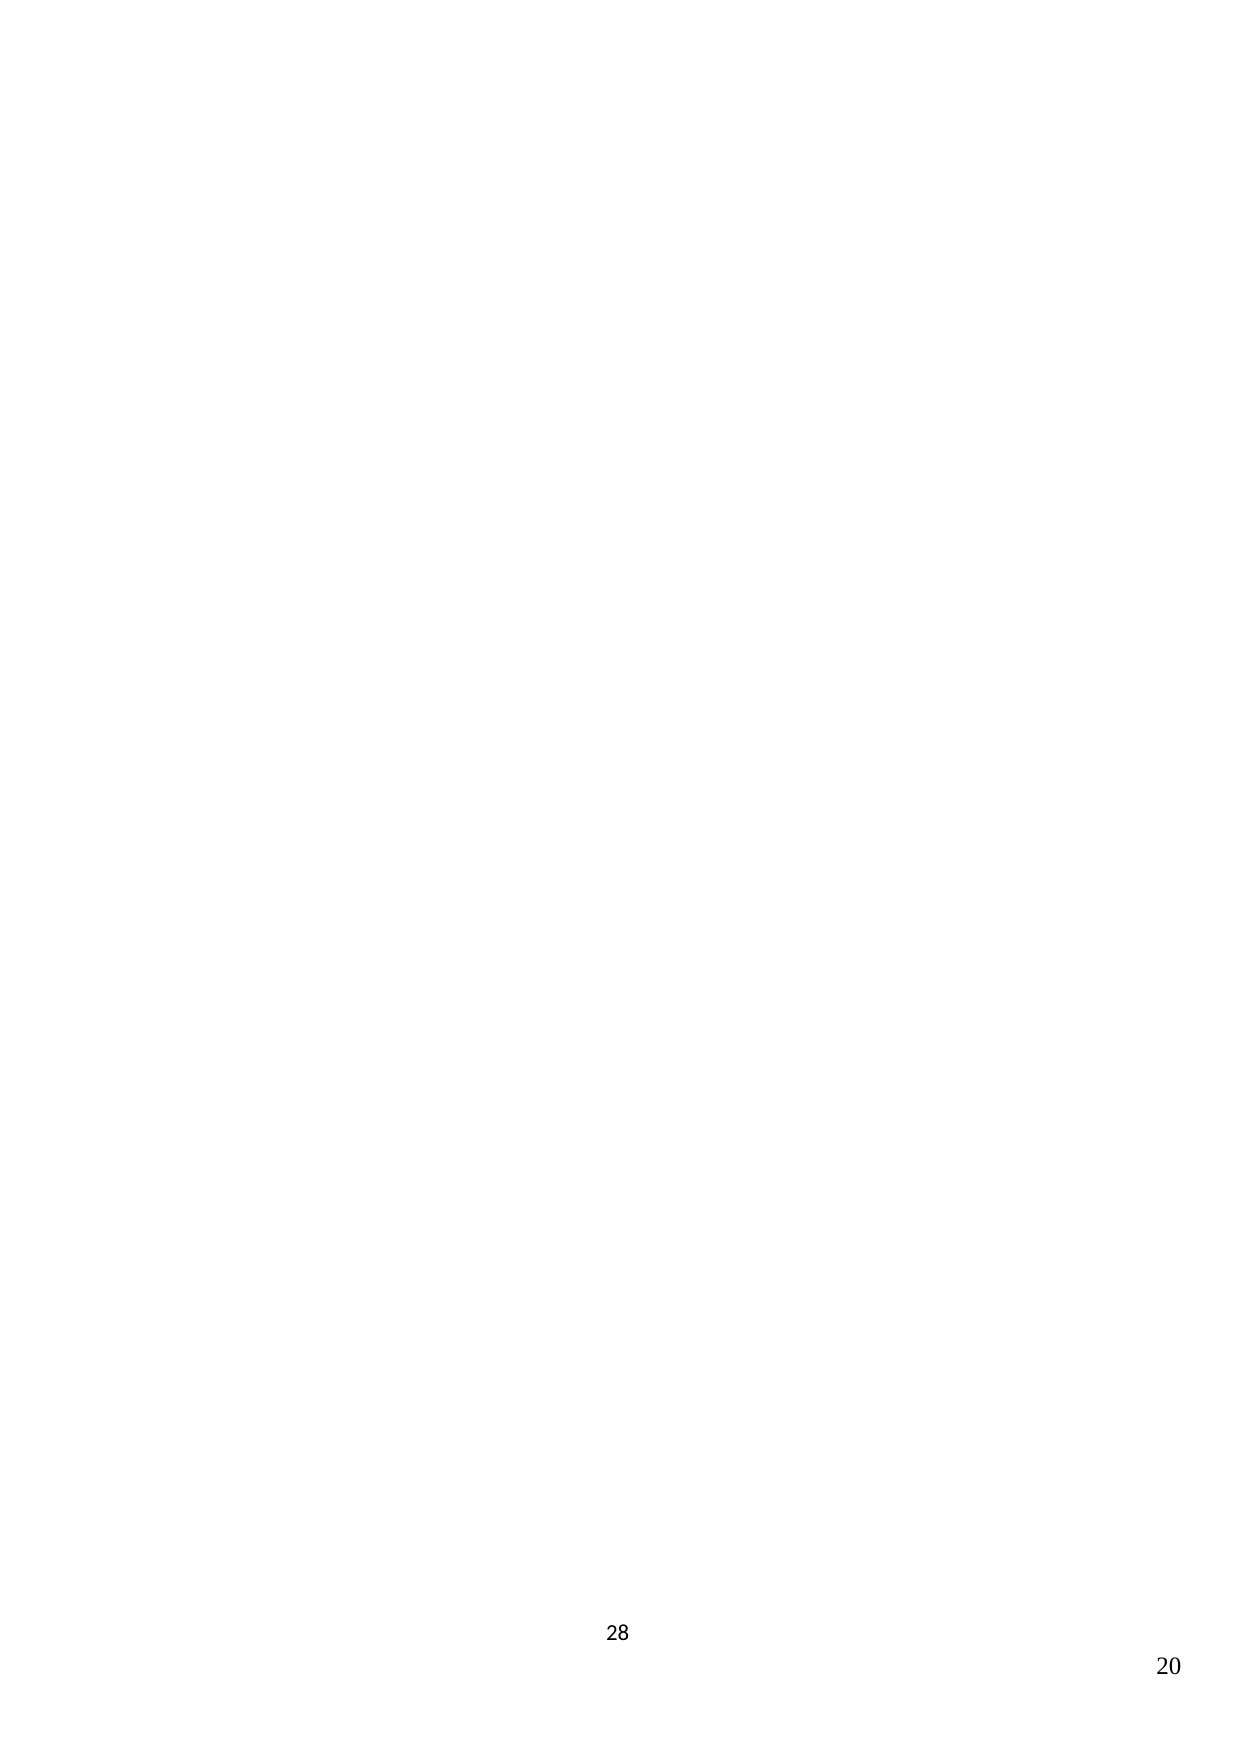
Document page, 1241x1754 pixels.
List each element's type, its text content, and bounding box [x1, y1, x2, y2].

text 28 [606, 1622, 629, 1645]
